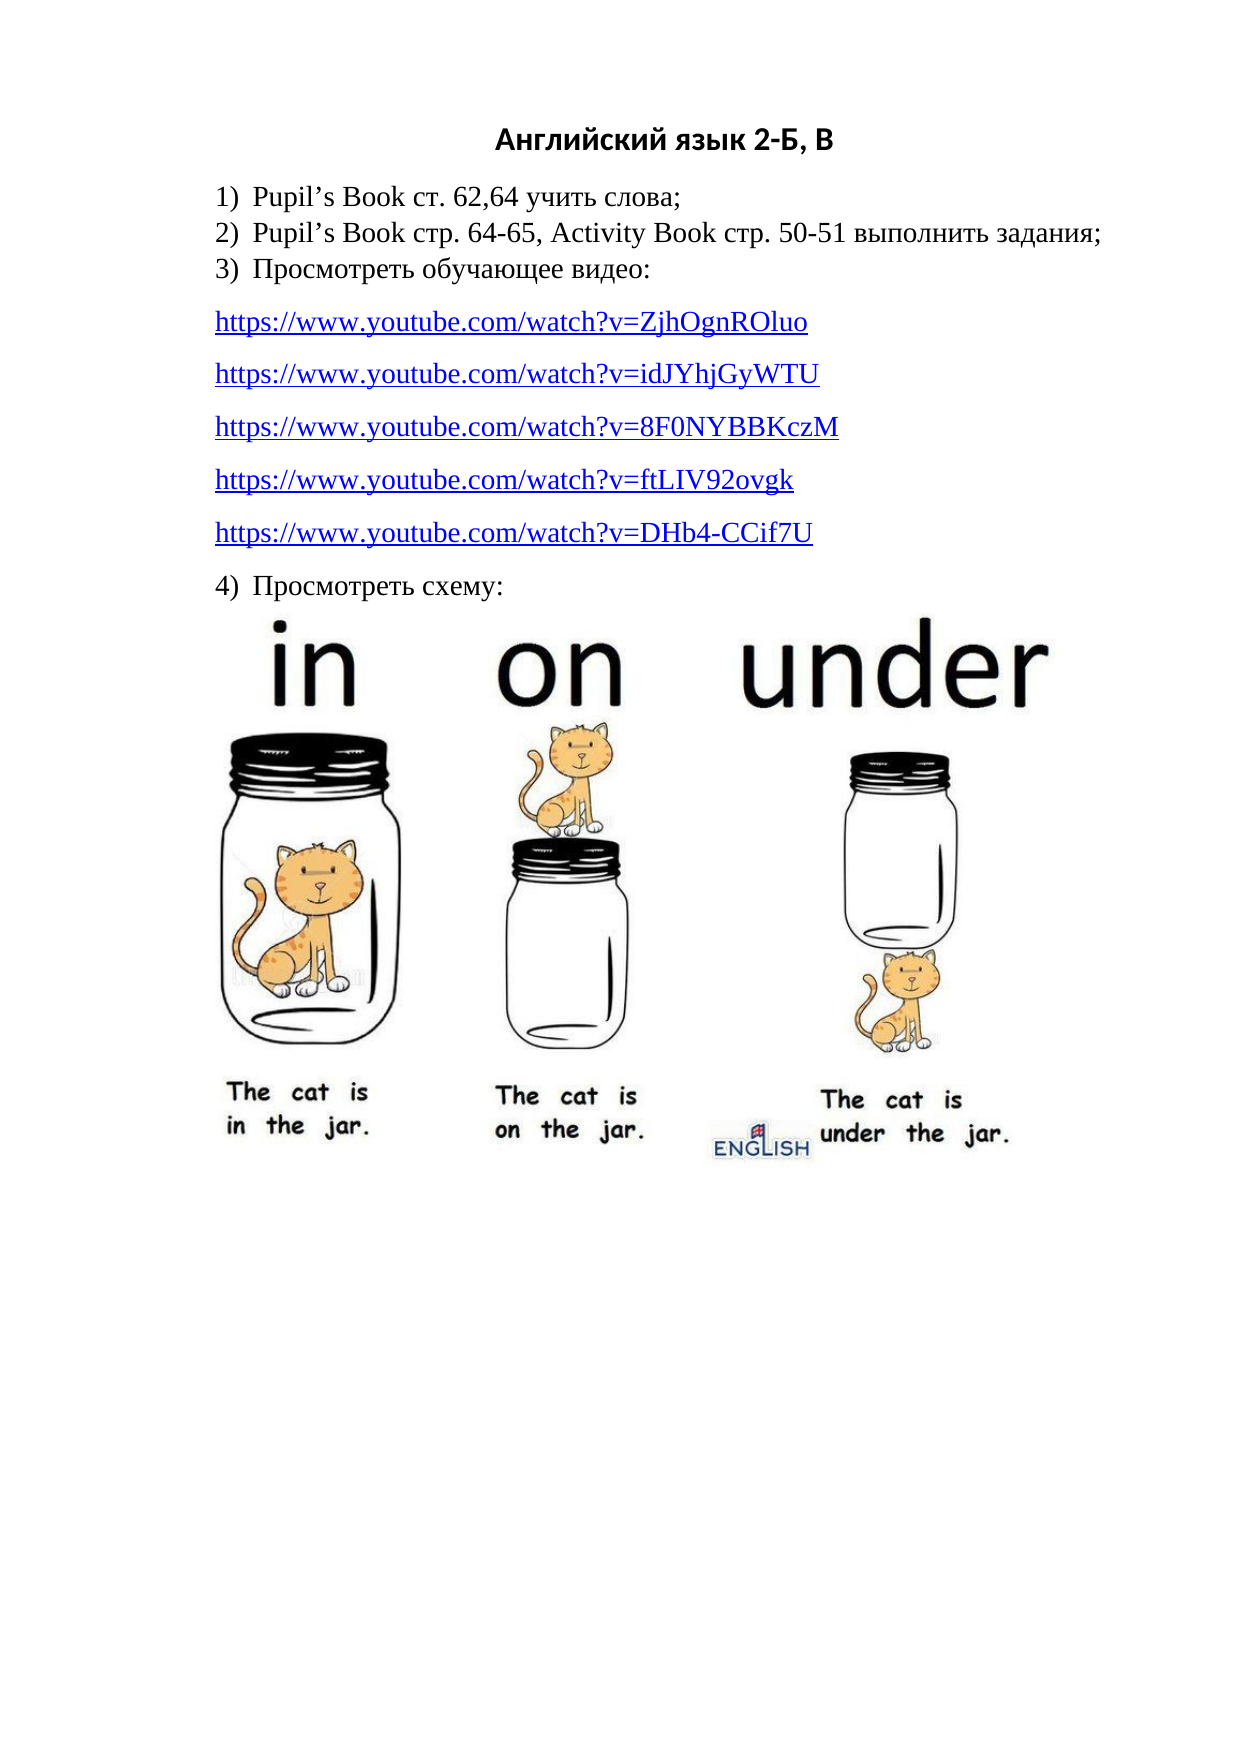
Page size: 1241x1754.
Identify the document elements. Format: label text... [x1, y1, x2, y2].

list Просмотреть схему: [215, 568, 1152, 601]
list Pupil’s Book ст. 62,64 учить слова; [215, 179, 1152, 212]
text https://www.youtube.com/watch?v=DHb4-CCif7U [215, 515, 1152, 549]
list Просмотреть обучающее видео: [215, 251, 1152, 284]
text https://www.youtube.com/watch?v=ZjhOgnROluo [215, 304, 1152, 337]
text https://www.youtube.com/watch?v=8F0NYBBKczM [215, 409, 1152, 443]
picture [206, 604, 1068, 1167]
text Английский язык 2-Б, В [177, 118, 1152, 159]
list Pupil’s Book стр. 64-65, Activity Book стр. 50-51 выполнить задания; [215, 215, 1152, 248]
text https://www.youtube.com/watch?v=idJYhjGyWTU [215, 357, 1152, 390]
text https://www.youtube.com/watch?v=ftLIV92ovgk [215, 462, 1152, 496]
